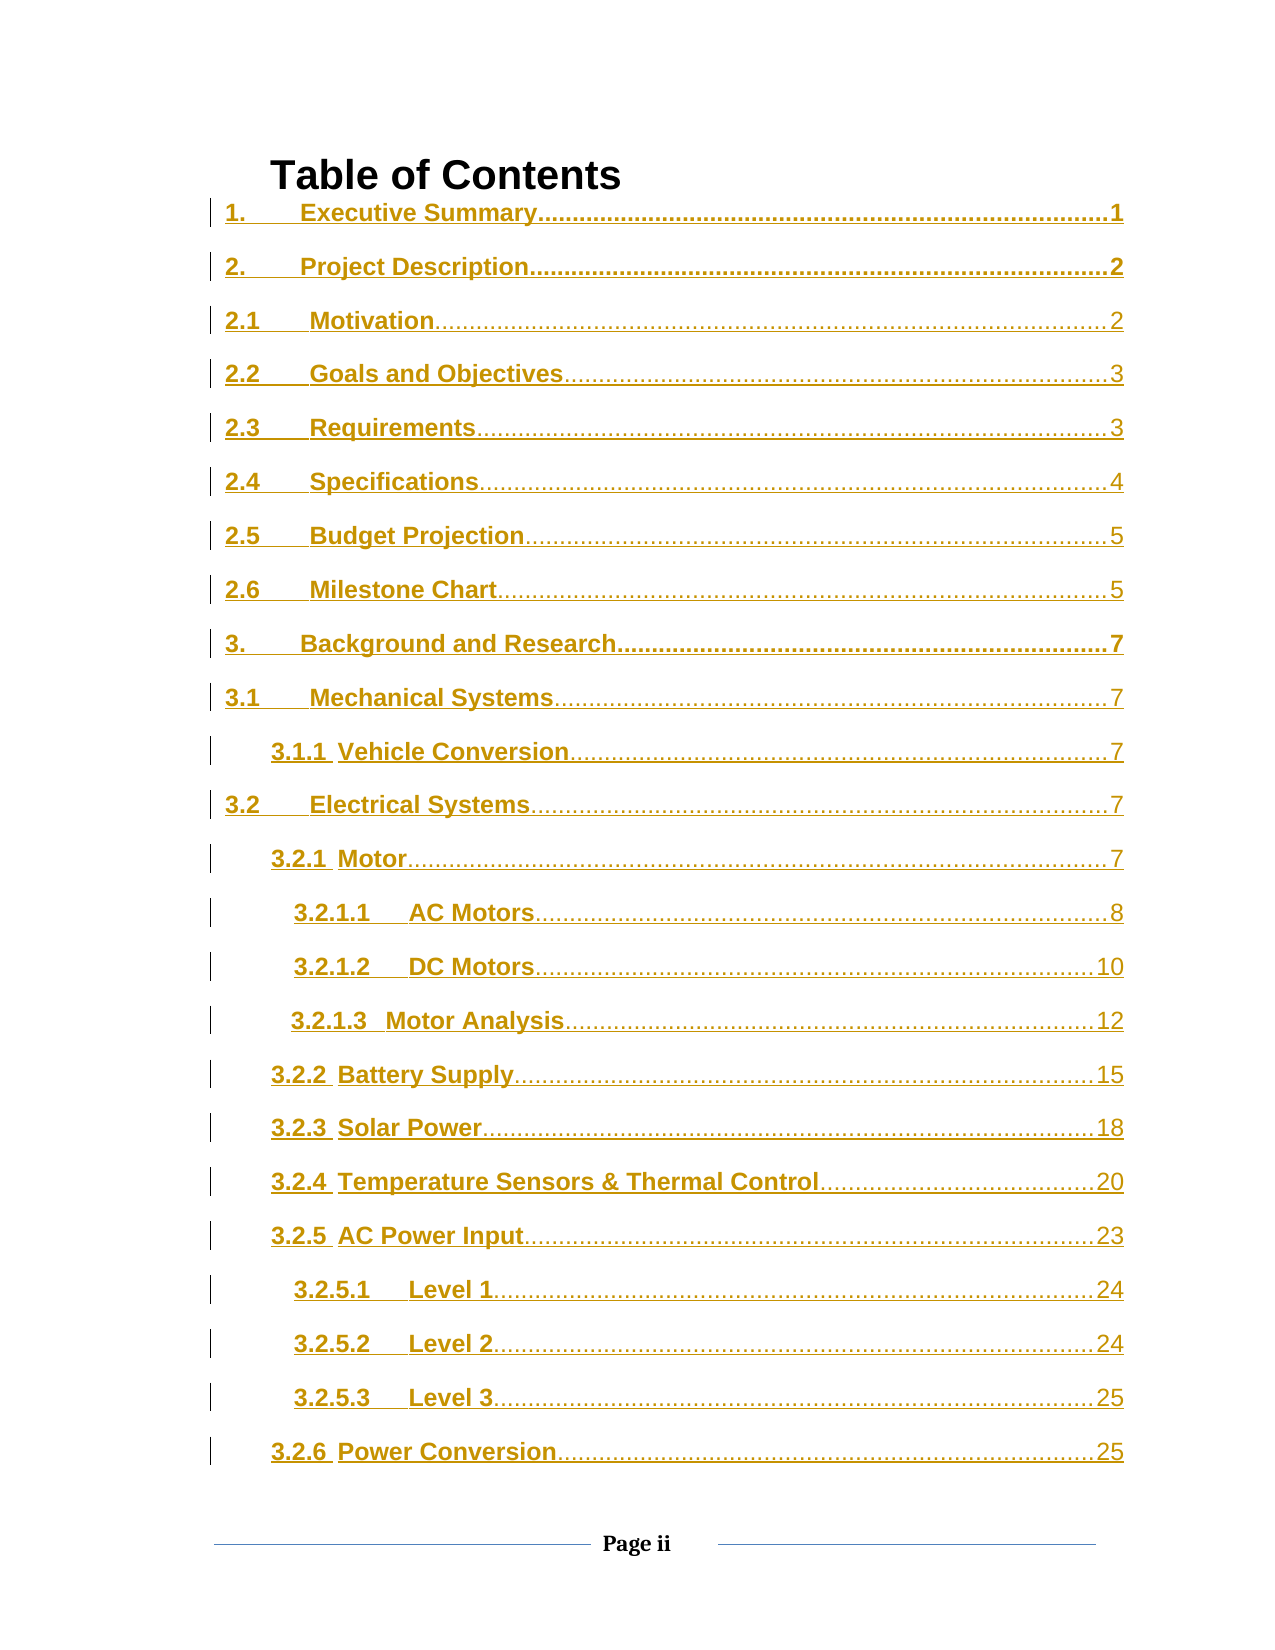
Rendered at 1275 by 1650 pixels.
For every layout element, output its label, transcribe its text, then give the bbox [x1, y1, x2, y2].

list Table of Contents [270, 150, 1125, 198]
